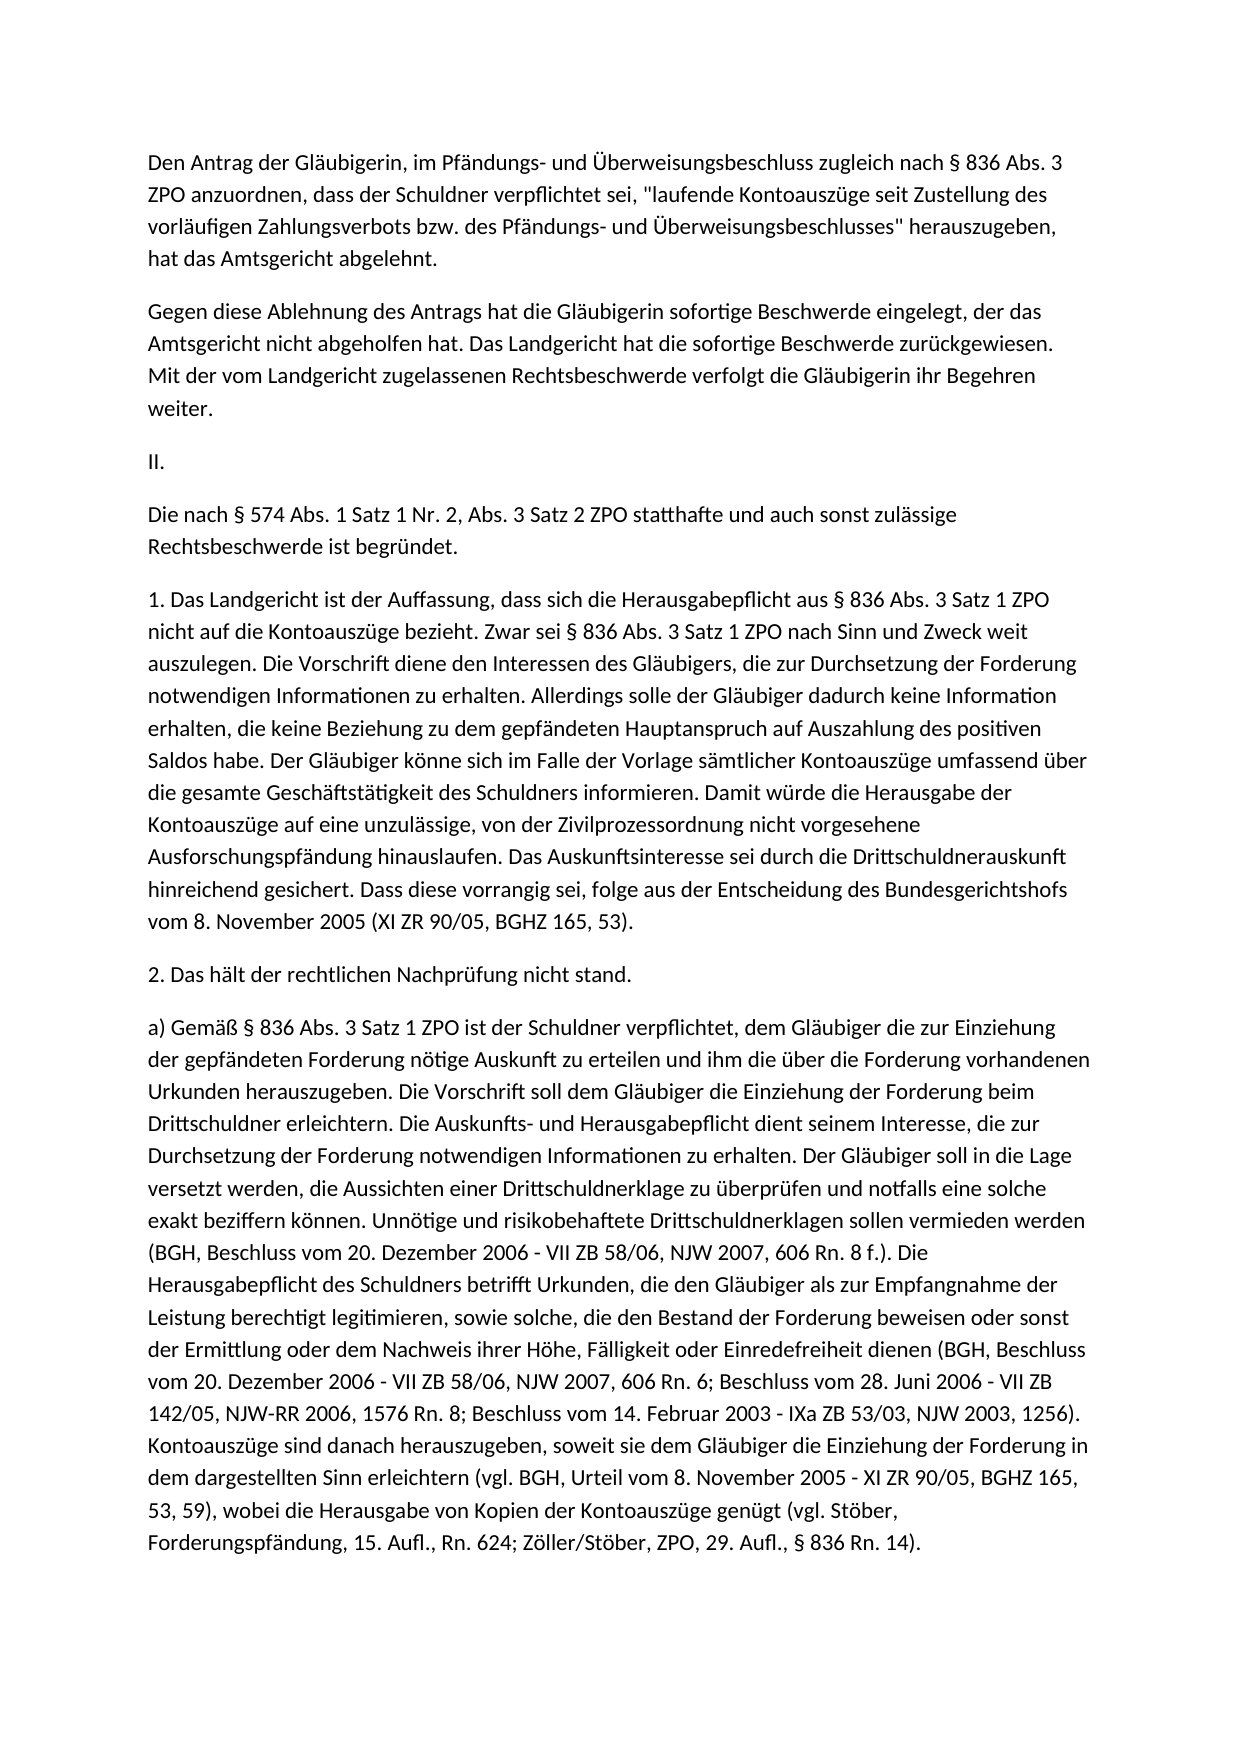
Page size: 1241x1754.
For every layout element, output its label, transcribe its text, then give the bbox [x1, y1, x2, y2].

text 1. Das Landgericht ist der Auffassung, dass sich die Herausgabepflicht aus § 836 Abs. 3 Satz 1 ZPO nicht auf die Kontoauszüge bezieht. Zwar sei § 836 Abs. 3 Satz 1 ZPO nach Sinn und Zweck weit auszulegen. Die Vorschrift diene den Interessen des Gläubigers, die zur Durchsetzung der Forderung notwendigen Informationen zu erhalten. Allerdings solle der Gläubiger dadurch keine Information erhalten, die keine Beziehung zu dem gepfändeten Hauptanspruch auf Auszahlung des positiven Saldos habe. Der Gläubiger könne sich im Falle der Vorlage sämtlicher Kontoauszüge umfassend über die gesamte Geschäftstätigkeit des Schuldners informieren. Damit würde die Herausgabe der Kontoauszüge auf eine unzulässige, von der Zivilprozessordnung nicht vorgesehene Ausforschungspfändung hinauslaufen. Das Auskunftsinteresse sei durch die Drittschuldnerauskunft hinreichend gesichert. Dass diese vorrangig sei, folge aus der Entscheidung des Bundesgerichtshofs vom 8. November 2005 (XI ZR 90/05, BGHZ 165, 53). [148, 585, 1093, 935]
text Gegen diese Ablehnung des Antrags hat die Gläubigerin sofortige Beschwerde eingelegt, der das Amtsgericht nicht abgeholfen hat. Das Landgericht hat die sofortige Beschwerde zurückgewiesen. Mit der vom Landgericht zugelassenen Rechtsbeschwerde verfolgt die Gläubigerin ihr Begehren weiter. [148, 297, 1093, 422]
text Die nach § 574 Abs. 1 Satz 1 Nr. 2, Abs. 3 Satz 2 ZPO statthafte und auch sonst zulässige Rechtsbeschwerde ist begründet. [148, 500, 1093, 560]
text 2. Das hält der rechtlichen Nachprüfung nicht stand. [148, 960, 1093, 988]
text Den Antrag der Gläubigerin, im Pfändungs- und Überweisungsbeschluss zugleich nach § 836 Abs. 3 ZPO anzuordnen, dass der Schuldner verpflichtet sei, "laufende Kontoauszüge seit Zustellung des vorläufigen Zahlungsverbots bzw. des Pfändungs- und Überweisungsbeschlusses" herauszugeben, hat das Amtsgericht abgelehnt. [148, 148, 1093, 272]
text a) Gemäß § 836 Abs. 3 Satz 1 ZPO ist der Schuldner verpflichtet, dem Gläubiger die zur Einziehung der gepfändeten Forderung nötige Auskunft zu erteilen und ihm die über die Forderung vorhandenen Urkunden herauszugeben. Die Vorschrift soll dem Gläubiger die Einziehung der Forderung beim Drittschuldner erleichtern. Die Auskunfts- und Herausgabepflicht dient seinem Interesse, die zur Durchsetzung der Forderung notwendigen Informationen zu erhalten. Der Gläubiger soll in die Lage versetzt werden, die Aussichten einer Drittschuldnerklage zu überprüfen und notfalls eine solche exakt beziffern können. Unnötige und risikobehaftete Drittschuldnerklagen sollen vermieden werden (BGH, Beschluss vom 20. Dezember 2006 - VII ZB 58/06, NJW 2007, 606 Rn. 8 f.). Die Herausgabepflicht des Schuldners betrifft Urkunden, die den Gläubiger als zur Empfangnahme der Leistung berechtigt legitimieren, sowie solche, die den Bestand der Forderung beweisen oder sonst der Ermittlung oder dem Nachweis ihrer Höhe, Fälligkeit oder Einredefreiheit dienen (BGH, Beschluss vom 20. Dezember 2006 - VII ZB 58/06, NJW 2007, 606 Rn. 6; Beschluss vom 28. Juni 2006 - VII ZB 142/05, NJW-RR 2006, 1576 Rn. 8; Beschluss vom 14. Februar 2003 - IXa ZB 53/03, NJW 2003, 1256). Kontoauszüge sind danach herauszugeben, soweit sie dem Gläubiger die Einziehung der Forderung in dem dargestellten Sinn erleichtern (vgl. BGH, Urteil vom 8. November 2005 - XI ZR 90/05, BGHZ 165, 53, 59), wobei die Herausgabe von Kopien der Kontoauszüge genügt (vgl. Stöber, Forderungspfändung, 15. Aufl., Rn. 624; Zöller/Stöber, ZPO, 29. Aufl., § 836 Rn. 14). [148, 1013, 1093, 1556]
text II. [148, 447, 1093, 475]
